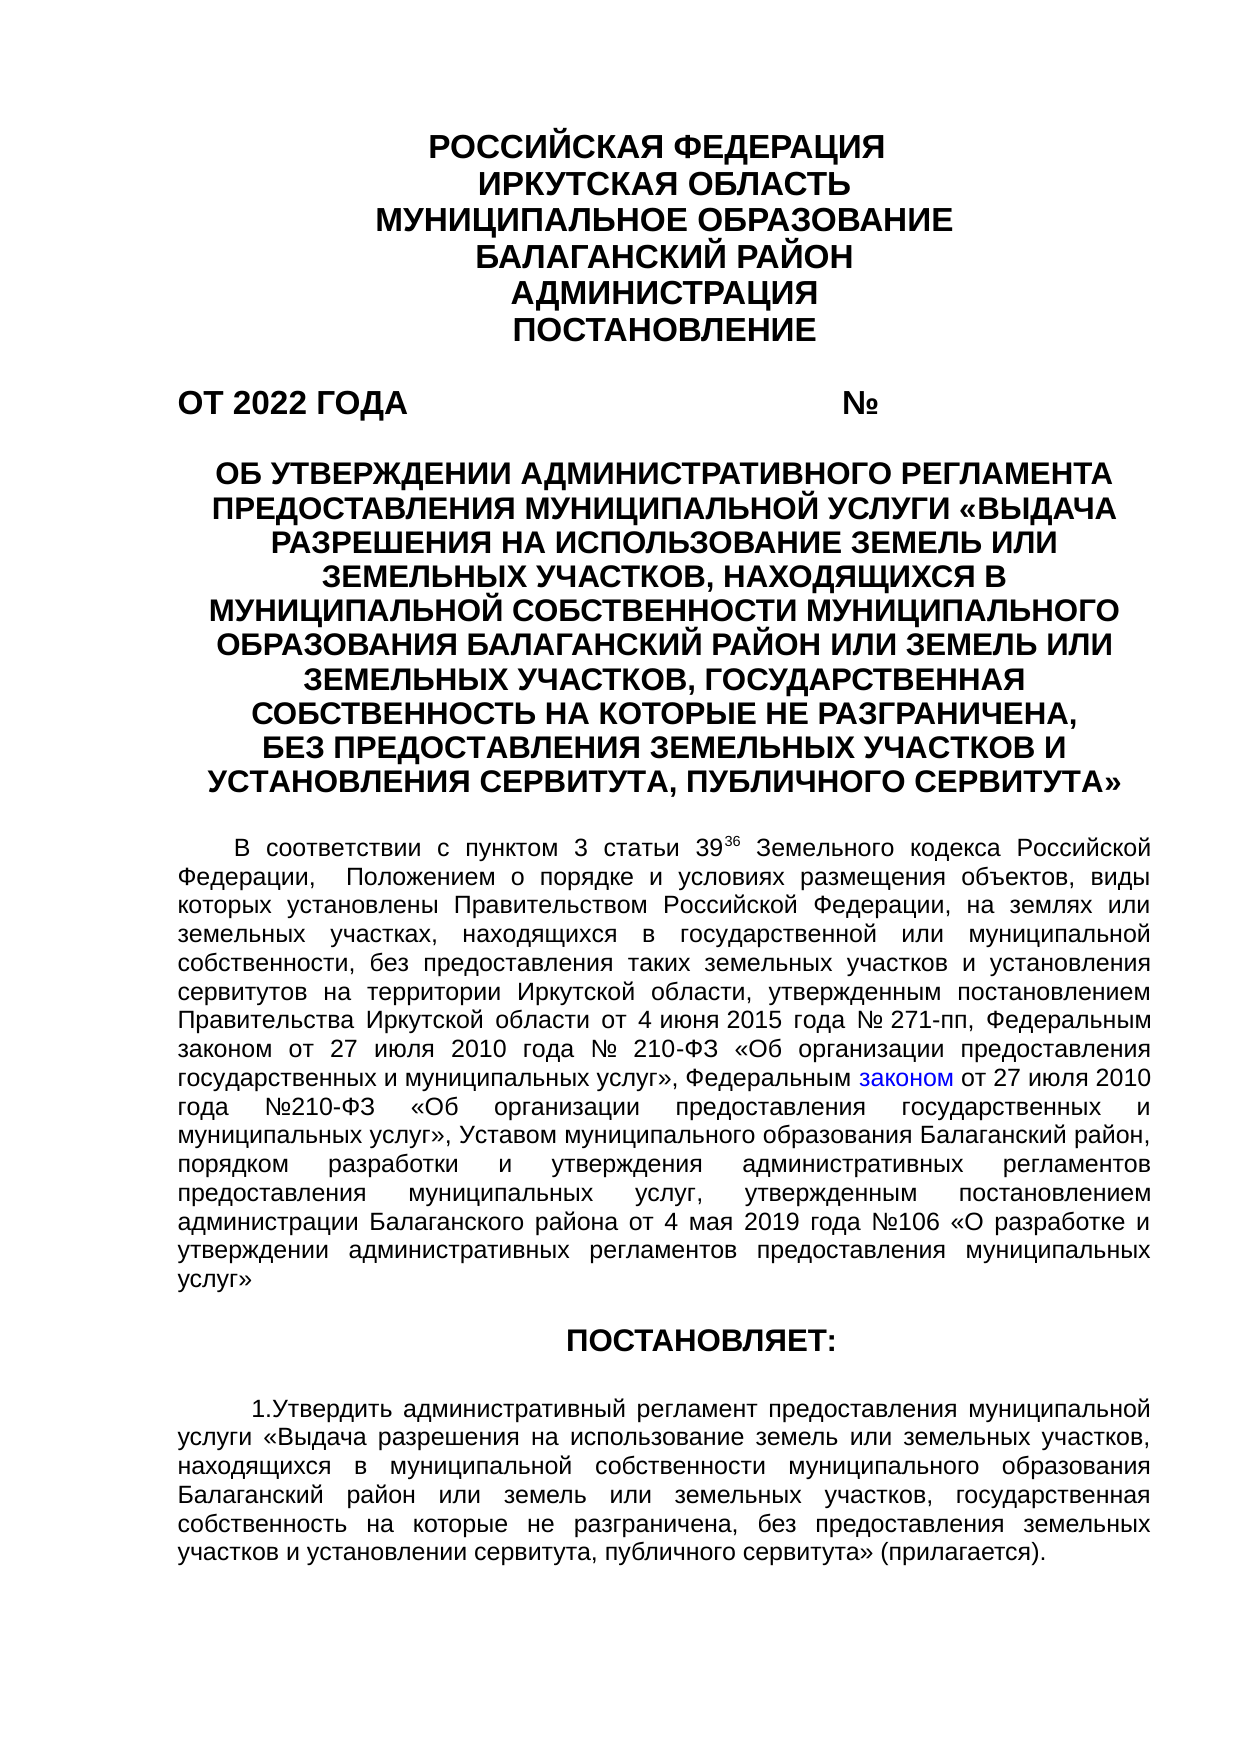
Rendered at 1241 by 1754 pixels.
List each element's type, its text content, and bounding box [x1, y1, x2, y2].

text МУНИЦИПАЛЬНОЕ ОБРАЗОВАНИЕ [177, 203, 1152, 239]
text 1.Утвердить административный регламент предоставления муниципальной услуги «Выдача разрешения на использование земель или земельных участков, находящихся в муниципальной собственности муниципального образования Балаганский район или земель или земельных участков, государственная собственность на которые не разграничена, без предоставления земельных участков и установлении сервитута, публичного сервитута» (прилагается). [177, 1394, 1152, 1566]
text ОТ 2022 ГОДА № [177, 385, 1152, 421]
text ИРКУТСКАЯ ОБЛАСТЬ [177, 166, 1152, 203]
text АДМИНИСТРАЦИЯ [177, 276, 1152, 312]
text ПОСТАНОВЛЕНИЕ [177, 312, 1152, 348]
text ОБ УТВЕРЖДЕНИИ АДМИНИСТРАТИВНОГО РЕГЛАМЕНТА ПРЕДОСТАВЛЕНИЯ МУНИЦИПАЛЬНОЙ УСЛУГИ «ВЫДАЧА РАЗРЕШЕНИЯ НА ИСПОЛЬЗОВАНИЕ ЗЕМЕЛЬ ИЛИ ЗЕМЕЛЬНЫХ УЧАСТКОВ, НАХОДЯЩИХСЯ В МУНИЦИПАЛЬНОЙ СОБСТВЕННОСТИ МУНИЦИПАЛЬНОГО ОБРАЗОВАНИЯ БАЛАГАНСКИЙ РАЙОН ИЛИ ЗЕМЕЛЬ ИЛИ ЗЕМЕЛЬНЫХ УЧАСТКОВ, ГОСУДАРСТВЕННАЯ СОБСТВЕННОСТЬ НА КОТОРЫЕ НЕ РАЗГРАНИЧЕНА, БЕЗ ПРЕДОСТАВЛЕНИЯ ЗЕМЕЛЬНЫХ УЧАСТКОВ И УСТАНОВЛЕНИЯ СЕРВИТУТА, ПУБЛИЧНОГО СЕРВИТУТА» [177, 457, 1152, 799]
text РОССИЙСКАЯ ФЕДЕРАЦИЯ [162, 130, 1152, 166]
text ПОСТАНОВЛЯЕТ: [177, 1322, 1152, 1358]
text БАЛАГАНСКИЙ РАЙОН [177, 239, 1152, 276]
text В соответствии с пунктом 3 статьи 3936 Земельного кодекса Российской Федерации, Положением о порядке и условиях размещения объектов, виды которых установлены Правительством Российской Федерации, на землях или земельных участках, находящихся в государственной или муниципальной собственности, без предоставления таких земельных участков и установления сервитутов на территории Иркутской области, утвержденным постановлением Правительства Иркутской области от 4 июня 2015 года № 271-пп, Федеральным законом от 27 июля 2010 года № 210-ФЗ «Об организации предоставления государственных и муниципальных услуг», Федеральным законом от 27 июля 2010 года №210-ФЗ «Об организации предоставления государственных и муниципальных услуг», Уставом муниципального образования Балаганский район, порядком разработки и утверждения административных регламентов предоставления муниципальных услуг, утвержденным постановлением администрации Балаганского района от 4 мая 2019 года №106 «О разработке и утверждении административных регламентов предоставления муниципальных услуг» [177, 833, 1152, 1293]
